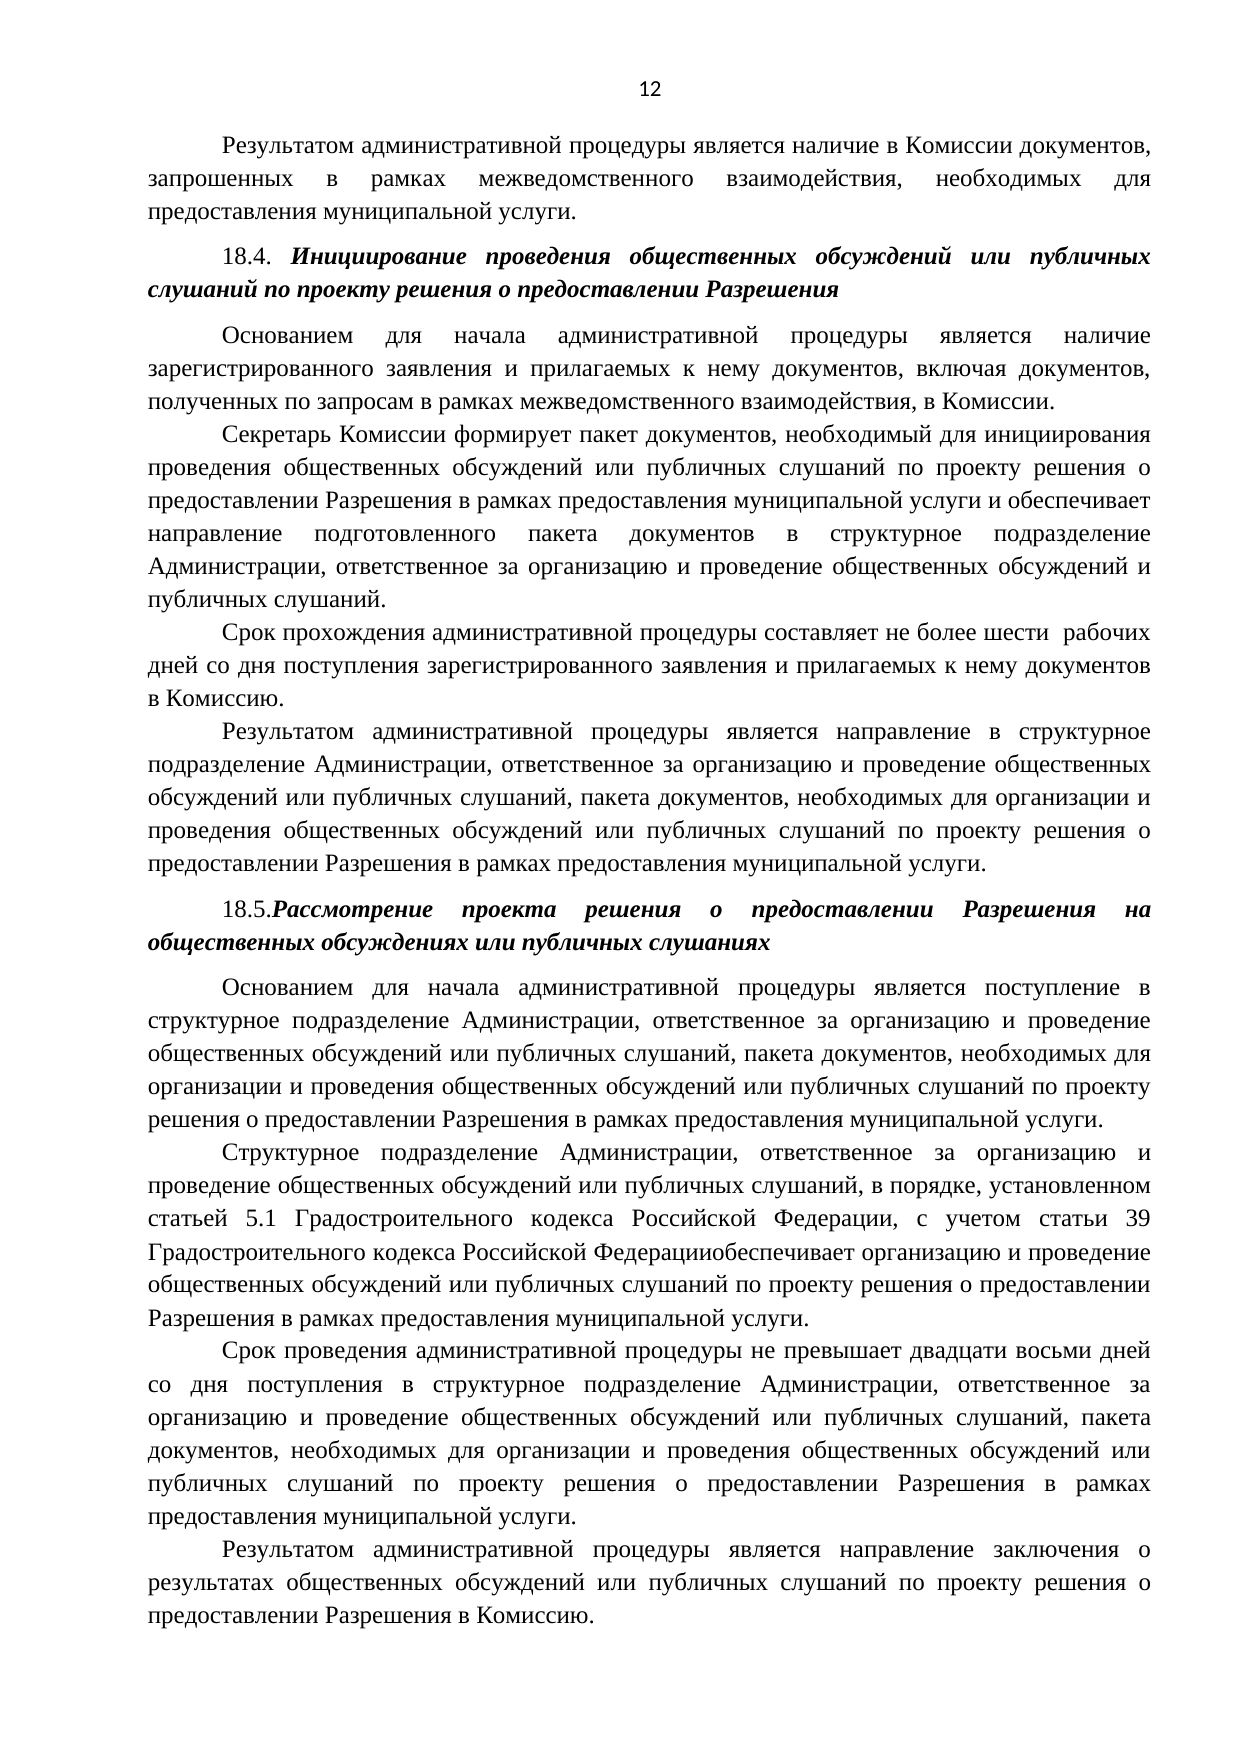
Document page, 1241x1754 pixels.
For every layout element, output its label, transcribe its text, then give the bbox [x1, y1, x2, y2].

text 18.5.Рассмотрение проекта решения о предоставлении Разрешения на общественных обсуждениях или публичных слушаниях [148, 894, 1152, 956]
text 18.4. Инициирование проведения общественных обсуждений или публичных слушаний по проекту решения о предоставлении Разрешения [148, 241, 1152, 303]
text Основанием для начала административной процедуры является поступление в структурное подразделение Администрации, ответственное за организацию и проведение общественных обсуждений или публичных слушаний, пакета документов, необходимых для организации и проведения общественных обсуждений или публичных слушаний по проекту решения о предоставлении Разрешения в рамках предоставления муниципальной услуги. [148, 972, 1152, 1133]
text Результатом административной процедуры является наличие в Комиссии документов, запрошенных в рамках межведомственного взаимодействия, необходимых для предоставления муниципальной услуги. [148, 130, 1152, 225]
text Основанием для начала административной процедуры является наличие зарегистрированного заявления и прилагаемых к нему документов, включая документов, полученных по запросам в рамках межведомственного взаимодействия, в Комиссии. [148, 320, 1152, 415]
text Результатом административной процедуры является направление в структурное подразделение Администрации, ответственное за организацию и проведение общественных обсуждений или публичных слушаний, пакета документов, необходимых для организации и проведения общественных обсуждений или публичных слушаний по проекту решения о предоставлении Разрешения в рамках предоставления муниципальной услуги. [148, 716, 1152, 877]
text Результатом административной процедуры является направление заключения о результатах общественных обсуждений или публичных слушаний по проекту решения о предоставлении Разрешения в Комиссию. [148, 1534, 1152, 1628]
text Структурное подразделение Администрации, ответственное за организацию и проведение общественных обсуждений или публичных слушаний, в порядке, установленном статьей 5.1 Градостроительного кодекса Российской Федерации, с учетом статьи 39 Градостроительного кодекса Российской Федерацииобеспечивает организацию и проведение общественных обсуждений или публичных слушаний по проекту решения о предоставлении Разрешения в рамках предоставления муниципальной услуги. [148, 1137, 1152, 1331]
text Секретарь Комиссии формирует пакет документов, необходимый для инициирования проведения общественных обсуждений или публичных слушаний по проекту решения о предоставлении Разрешения в рамках предоставления муниципальной услуги и обеспечивает направление подготовленного пакета документов в структурное подразделение Администрации, ответственное за организацию и проведение общественных обсуждений и публичных слушаний. [148, 419, 1152, 613]
text Срок прохождения административной процедуры составляет не более шести рабочих дней со дня поступления зарегистрированного заявления и прилагаемых к нему документов в Комиссию. [148, 617, 1152, 712]
text Срок проведения административной процедуры не превышает двадцати восьми дней со дня поступления в структурное подразделение Администрации, ответственное за организацию и проведение общественных обсуждений или публичных слушаний, пакета документов, необходимых для организации и проведения общественных обсуждений или публичных слушаний по проекту решения о предоставлении Разрешения в рамках предоставления муниципальной услуги. [148, 1336, 1152, 1529]
